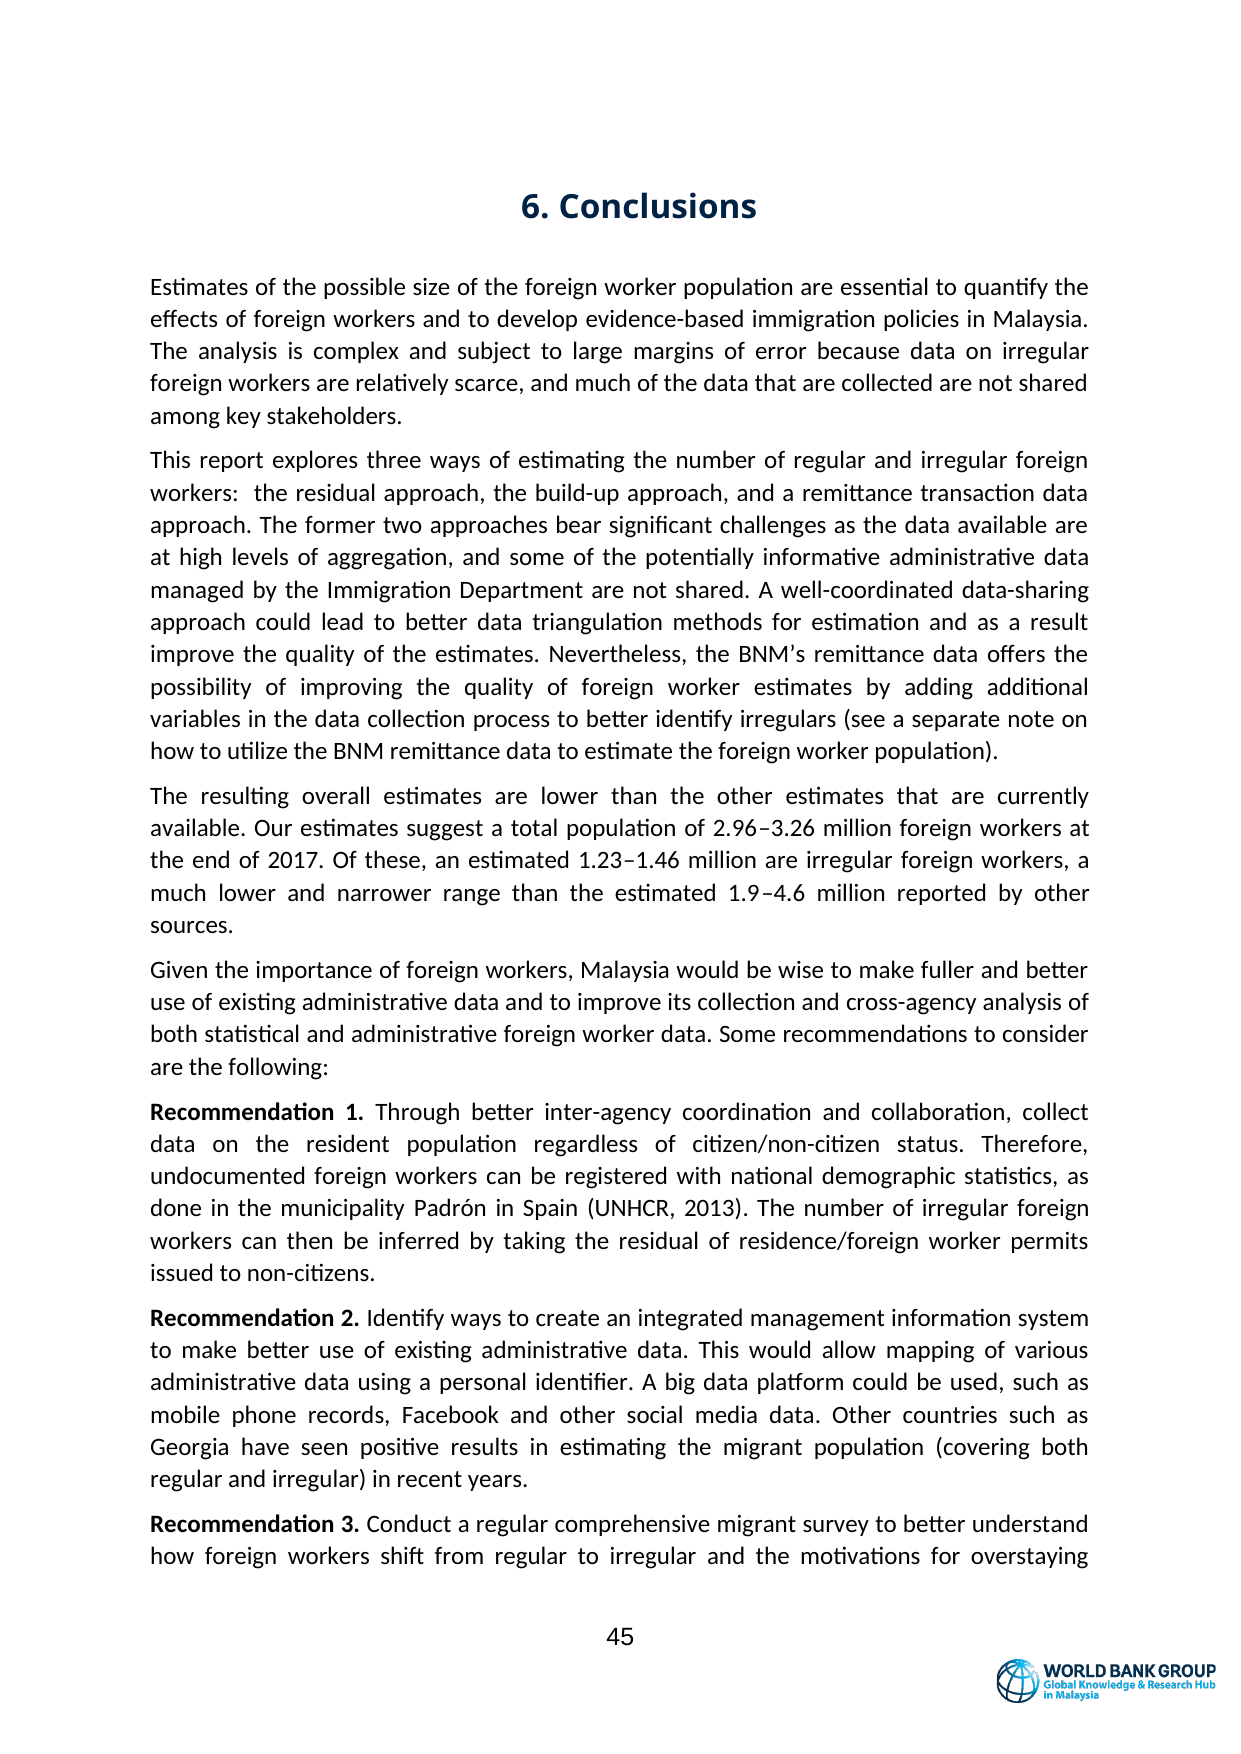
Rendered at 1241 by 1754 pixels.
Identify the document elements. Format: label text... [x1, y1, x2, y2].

text Given the importance of foreign workers, Malaysia would be wise to make fuller and better use of existing administrative data and to improve its collection and cross-agency analysis of both statistical and administrative foreign worker data. Some recommendations to consider are the following: [150, 954, 1090, 1081]
picture [996, 1659, 1216, 1703]
text Estimates of the possible size of the foreign worker population are essential to quantify the effects of foreign workers and to develop evidence-based immigration policies in Malaysia. The analysis is complex and subject to large margins of error because data on irregular foreign workers are relatively scarce, and much of the data that are collected are not shared among key stakeholders. [150, 271, 1090, 430]
text The resulting overall estimates are lower than the other estimates that are currently available. Our estimates suggest a total population of 2.96–3.26 million foreign workers at the end of 2017. Of these, an estimated 1.23–1.46 million are irregular foreign workers, a much lower and narrower range than the estimated 1.9–4.6 million reported by other sources. [150, 780, 1090, 940]
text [150, 1508, 1090, 1571]
text Recommendation 1. Through better inter-agency coordination and collaboration, collect data on the resident population regardless of citizen/non-citizen status. Therefore, undocumented foreign workers can be registered with national demographic statistics, as done in the municipality Padrón in Spain . The number of irregular foreign workers can then be inferred by taking the residual of residence/foreign worker permits issued to non-citizens. [150, 1096, 1090, 1288]
text This report explores three ways of estimating the number of regular and irregular foreign workers: the residual approach, the build-up approach, and a remittance transaction data approach. The former two approaches bear significant challenges as the data available are at high levels of aggregation, and some of the potentially informative administrative data managed by the Immigration Department are not shared. A well-coordinated data-sharing approach could lead to better data triangulation methods for estimation and as a result improve the quality of the estimates. Nevertheless, the BNM’s remittance data offers the possibility of improving the quality of foreign worker estimates by adding additional variables in the data collection process to better identify irregulars (see a separate note on how to utilize the BNM remittance data to estimate the foreign worker population). [150, 445, 1090, 766]
text Recommendation 2. Identify ways to create an integrated management information system to make better use of existing administrative data. This would allow mapping of various administrative data using a personal identifier. A big data platform could be used, such as mobile phone records, Facebook and other social media data. Other countries such as Georgia have seen positive results in estimating the migrant population (covering both regular and irregular) in recent years. [150, 1302, 1090, 1494]
list Conclusions [187, 183, 1090, 229]
